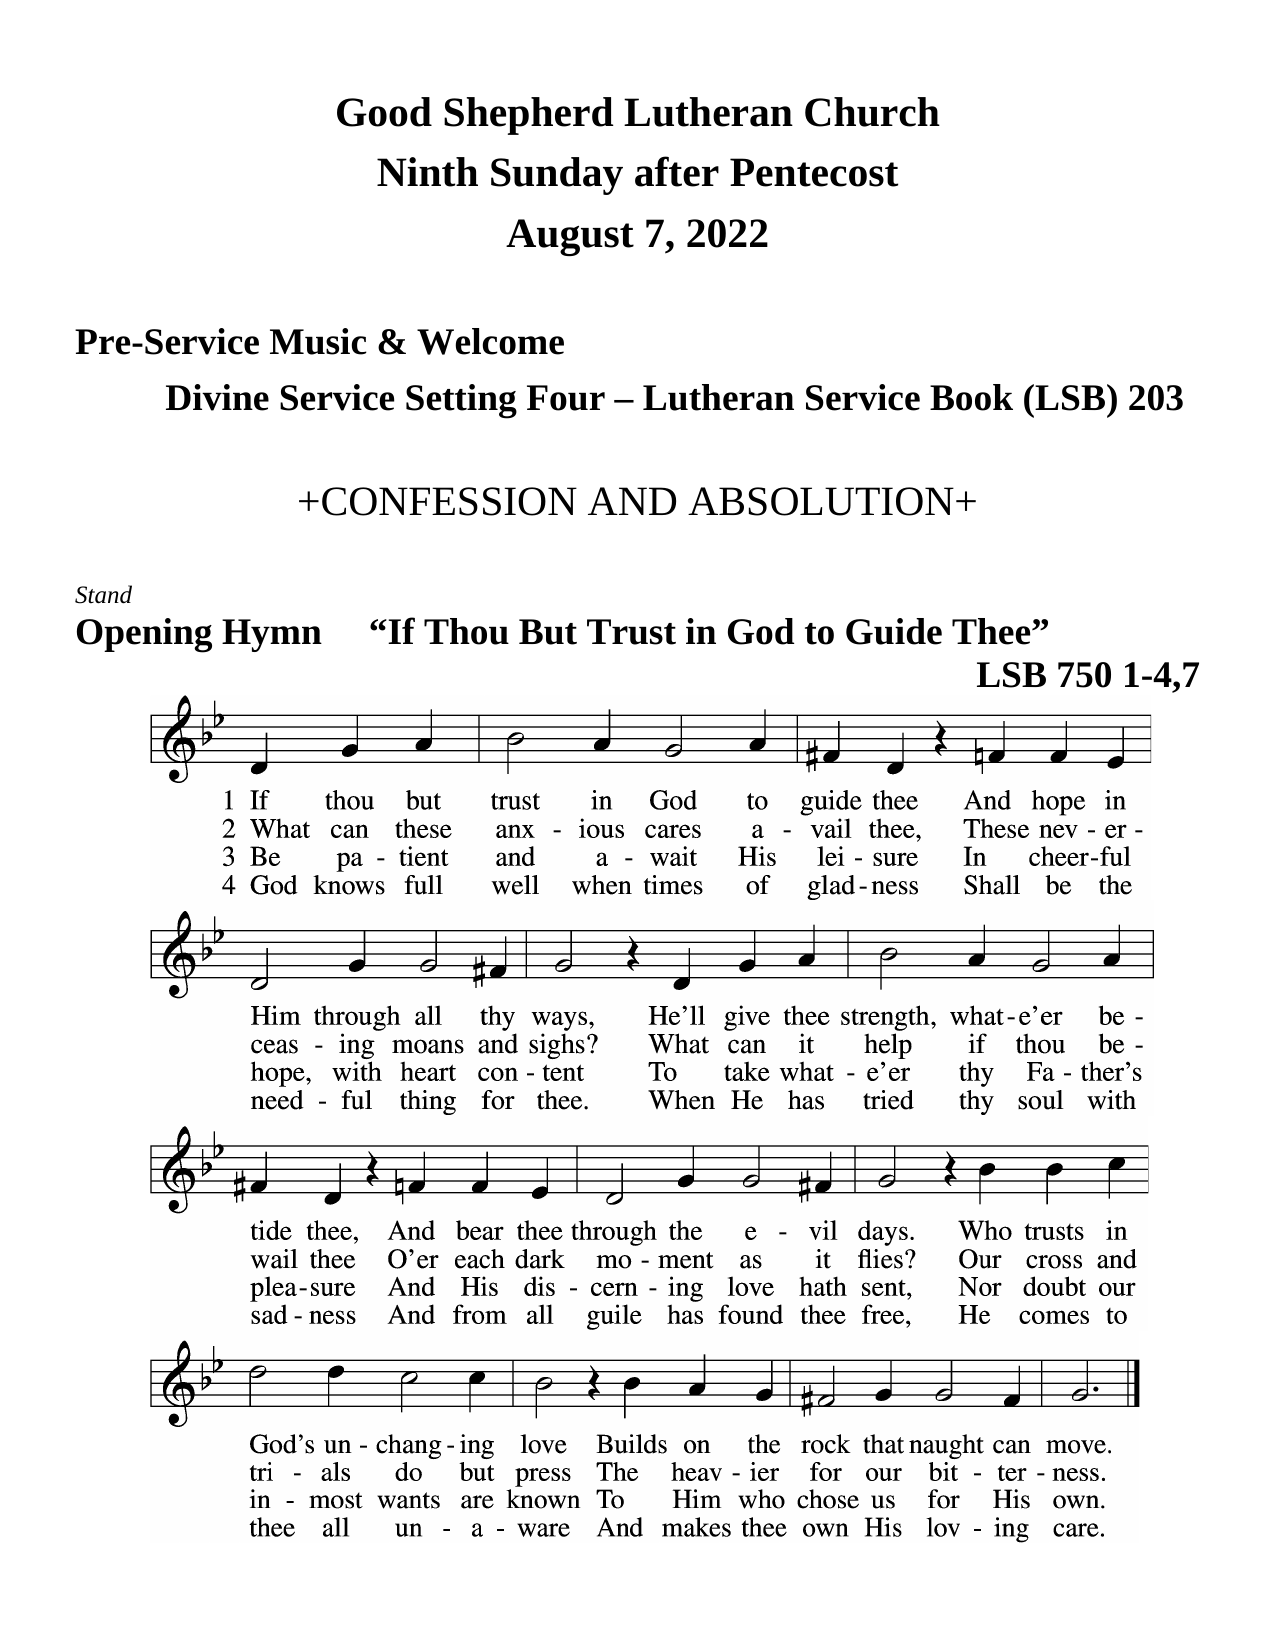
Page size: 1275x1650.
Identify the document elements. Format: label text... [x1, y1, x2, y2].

text LSB 750 1-4,7 [75, 652, 1200, 695]
subtitle Pre-Service Music & Welcome [75, 319, 1200, 363]
text Divine Service Setting Four – Lutheran Service Book (LSB) 203 [150, 375, 1200, 418]
picture [150, 695, 1154, 1543]
subtitle +CONFESSION AND ABSOLUTION+ [75, 477, 1200, 525]
subtitle August 7, 2022 [75, 208, 1200, 256]
subtitle Good Shepherd Lutheran Church [75, 87, 1200, 135]
text Opening Hymn “If Thou But Trust in God to Guide Thee” [75, 609, 1200, 652]
subtitle Ninth Sunday after Pentecost [75, 148, 1200, 196]
text Stand [75, 580, 1200, 609]
